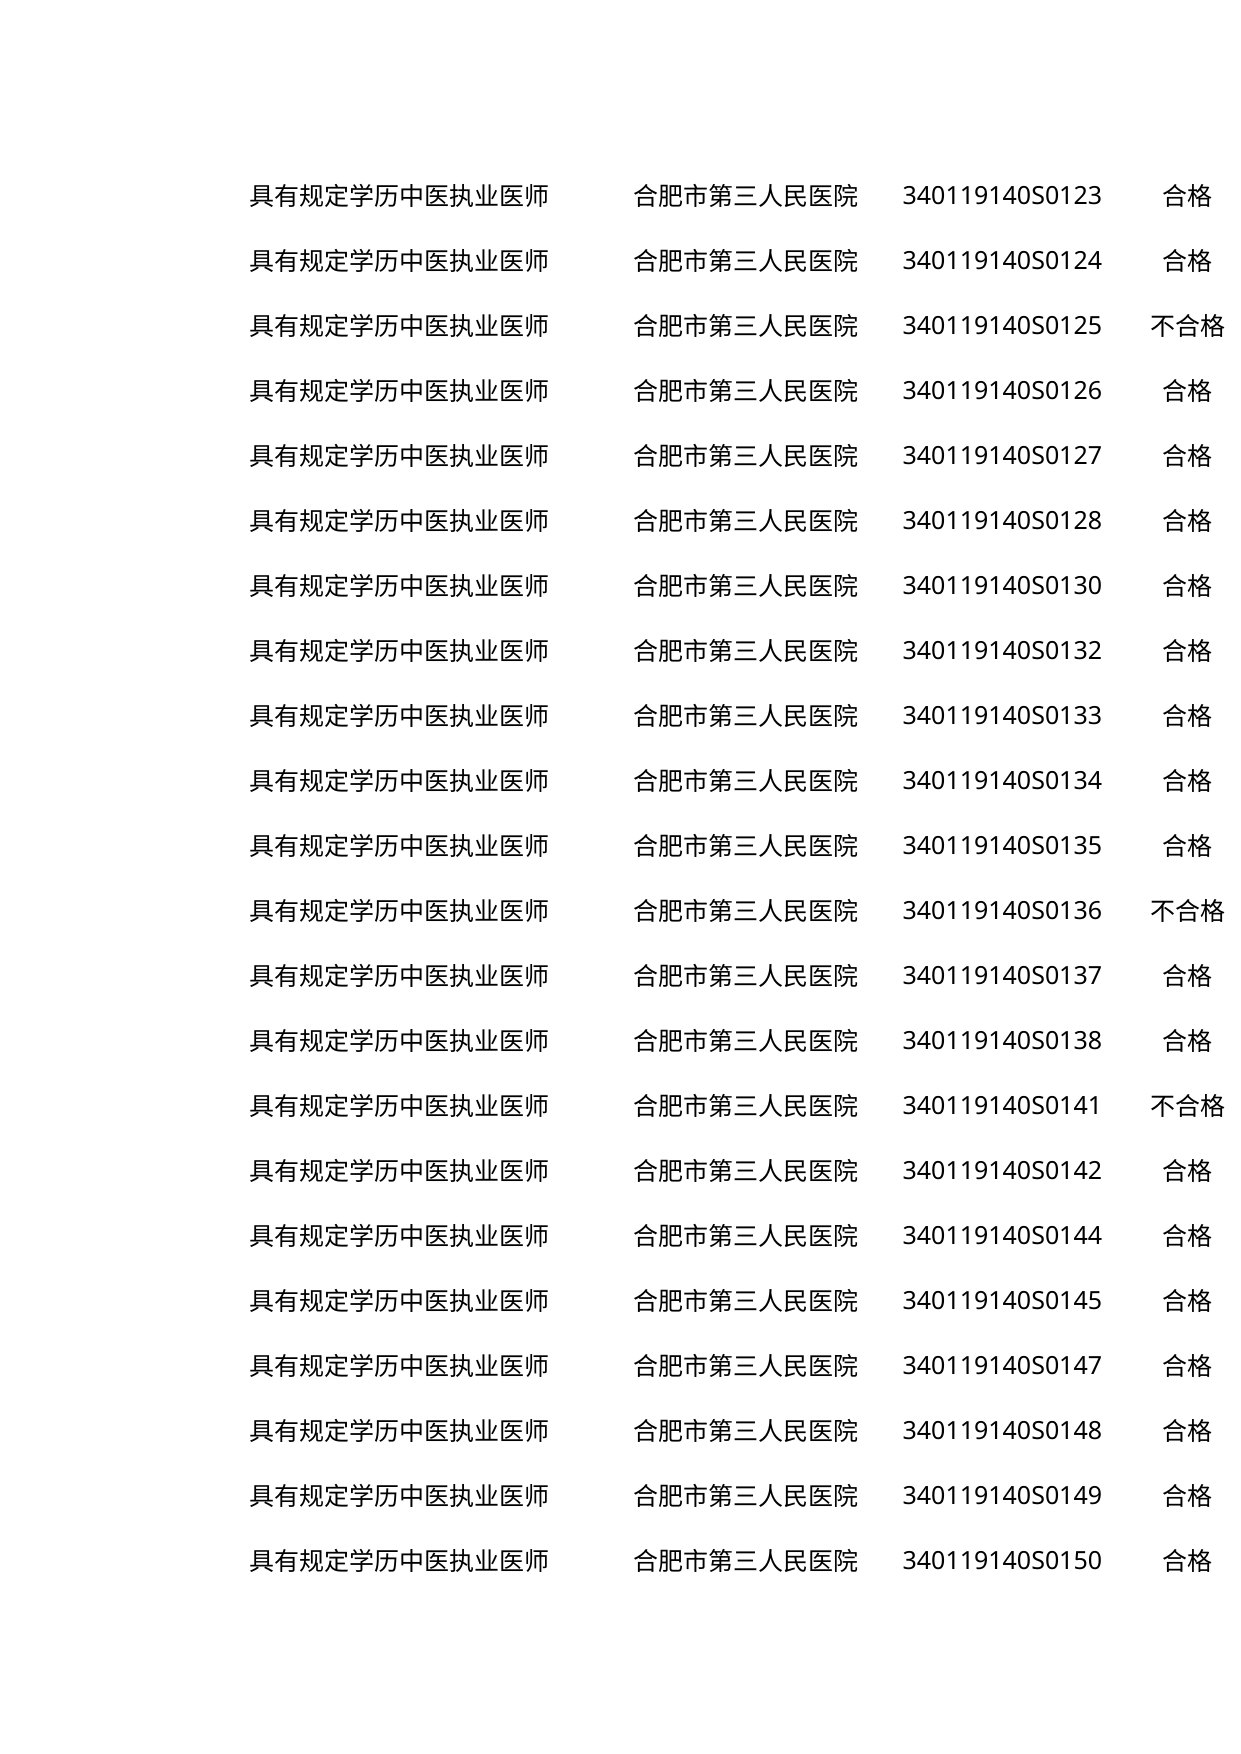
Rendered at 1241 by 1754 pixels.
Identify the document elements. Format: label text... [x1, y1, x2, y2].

table_cell 合肥市第三人民医院 [611, 357, 881, 422]
table_cell 合格 [1124, 617, 1240, 682]
table_cell 340119140S0135 [881, 812, 1123, 877]
table_cell 具有规定学历中医执业医师 [188, 357, 611, 422]
table_cell 合格 [1124, 942, 1240, 1007]
table_cell 具有规定学历中医执业医师 [188, 1267, 611, 1332]
table_cell 340119140S0150 [881, 1527, 1123, 1592]
table_cell 合肥市第三人民医院 [611, 1397, 881, 1462]
table_cell 合肥市第三人民医院 [611, 1137, 881, 1202]
table_cell 340119140S0126 [881, 357, 1123, 422]
table_cell 合格 [1124, 1007, 1240, 1072]
table_cell 340119140S0130 [881, 552, 1123, 617]
table_cell 具有规定学历中医执业医师 [188, 1332, 611, 1397]
table_cell 合格 [1124, 357, 1240, 422]
table_cell 具有规定学历中医执业医师 [188, 682, 611, 747]
table_cell 340119140S0148 [881, 1397, 1123, 1462]
table_cell 合肥市第三人民医院 [611, 487, 881, 552]
table_cell 340119140S0144 [881, 1202, 1123, 1267]
table_cell 合肥市第三人民医院 [611, 552, 881, 617]
table_cell 不合格 [1124, 292, 1240, 357]
table_cell 合肥市第三人民医院 [611, 1072, 881, 1137]
table_cell 340119140S0133 [881, 682, 1123, 747]
table_cell 合肥市第三人民医院 [611, 812, 881, 877]
table_cell 具有规定学历中医执业医师 [188, 292, 611, 357]
table_cell 合肥市第三人民医院 [611, 877, 881, 942]
table_cell 具有规定学历中医执业医师 [188, 1527, 611, 1592]
table_cell 合肥市第三人民医院 [611, 292, 881, 357]
table_cell 合肥市第三人民医院 [611, 747, 881, 812]
table_cell 合格 [1124, 162, 1240, 227]
table_cell 合肥市第三人民医院 [611, 1202, 881, 1267]
table_cell 合肥市第三人民医院 [611, 617, 881, 682]
table_cell 340119140S0134 [881, 747, 1123, 812]
table_cell 具有规定学历中医执业医师 [188, 1072, 611, 1137]
table_cell 340119140S0137 [881, 942, 1123, 1007]
table_cell 具有规定学历中医执业医师 [188, 617, 611, 682]
table_cell 具有规定学历中医执业医师 [188, 812, 611, 877]
table_cell 合格 [1124, 227, 1240, 292]
table_cell 合肥市第三人民医院 [611, 942, 881, 1007]
table_cell 具有规定学历中医执业医师 [188, 487, 611, 552]
table_cell 合格 [1124, 1267, 1240, 1332]
table_cell 合格 [1124, 1397, 1240, 1462]
table_cell 合格 [1124, 487, 1240, 552]
table_cell 合肥市第三人民医院 [611, 1462, 881, 1527]
table_cell 340119140S0127 [881, 422, 1123, 487]
table_cell 合肥市第三人民医院 [611, 682, 881, 747]
table_cell 具有规定学历中医执业医师 [188, 1397, 611, 1462]
table_cell 340119140S0142 [881, 1137, 1123, 1202]
table_cell 具有规定学历中医执业医师 [188, 747, 611, 812]
table_cell 具有规定学历中医执业医师 [188, 1202, 611, 1267]
table_cell 具有规定学历中医执业医师 [188, 552, 611, 617]
table_cell 不合格 [1124, 877, 1240, 942]
table_cell 不合格 [1124, 1072, 1240, 1137]
table_cell 具有规定学历中医执业医师 [188, 877, 611, 942]
table_cell 340119140S0124 [881, 227, 1123, 292]
table_cell 合格 [1124, 422, 1240, 487]
table_cell 合肥市第三人民医院 [611, 1007, 881, 1072]
table_cell 合格 [1124, 682, 1240, 747]
table_cell 合肥市第三人民医院 [611, 1267, 881, 1332]
table_cell 具有规定学历中医执业医师 [188, 1007, 611, 1072]
table_cell 340119140S0136 [881, 877, 1123, 942]
table_cell 340119140S0123 [881, 162, 1123, 227]
table_cell 340119140S0125 [881, 292, 1123, 357]
table_cell 合格 [1124, 1462, 1240, 1527]
table_cell 合肥市第三人民医院 [611, 227, 881, 292]
table_cell 合格 [1124, 552, 1240, 617]
table_cell 340119140S0132 [881, 617, 1123, 682]
table_cell 具有规定学历中医执业医师 [188, 1137, 611, 1202]
table_cell 合肥市第三人民医院 [611, 162, 881, 227]
table_cell 合肥市第三人民医院 [611, 1527, 881, 1592]
table_cell 340119140S0147 [881, 1332, 1123, 1397]
table_cell 340119140S0128 [881, 487, 1123, 552]
table_cell 具有规定学历中医执业医师 [188, 422, 611, 487]
table_cell 合肥市第三人民医院 [611, 422, 881, 487]
table_cell 合格 [1124, 747, 1240, 812]
table_cell 合格 [1124, 812, 1240, 877]
table_cell 340119140S0138 [881, 1007, 1123, 1072]
table_cell 具有规定学历中医执业医师 [188, 942, 611, 1007]
table_cell 340119140S0149 [881, 1462, 1123, 1527]
table_cell 合格 [1124, 1202, 1240, 1267]
table_cell 具有规定学历中医执业医师 [188, 227, 611, 292]
table_cell 合格 [1124, 1332, 1240, 1397]
table_cell 340119140S0141 [881, 1072, 1123, 1137]
table_cell 具有规定学历中医执业医师 [188, 162, 611, 227]
table_cell 合格 [1124, 1527, 1240, 1592]
table_cell 340119140S0145 [881, 1267, 1123, 1332]
table_cell 合肥市第三人民医院 [611, 1332, 881, 1397]
table_cell 具有规定学历中医执业医师 [188, 1462, 611, 1527]
table_cell 合格 [1124, 1137, 1240, 1202]
